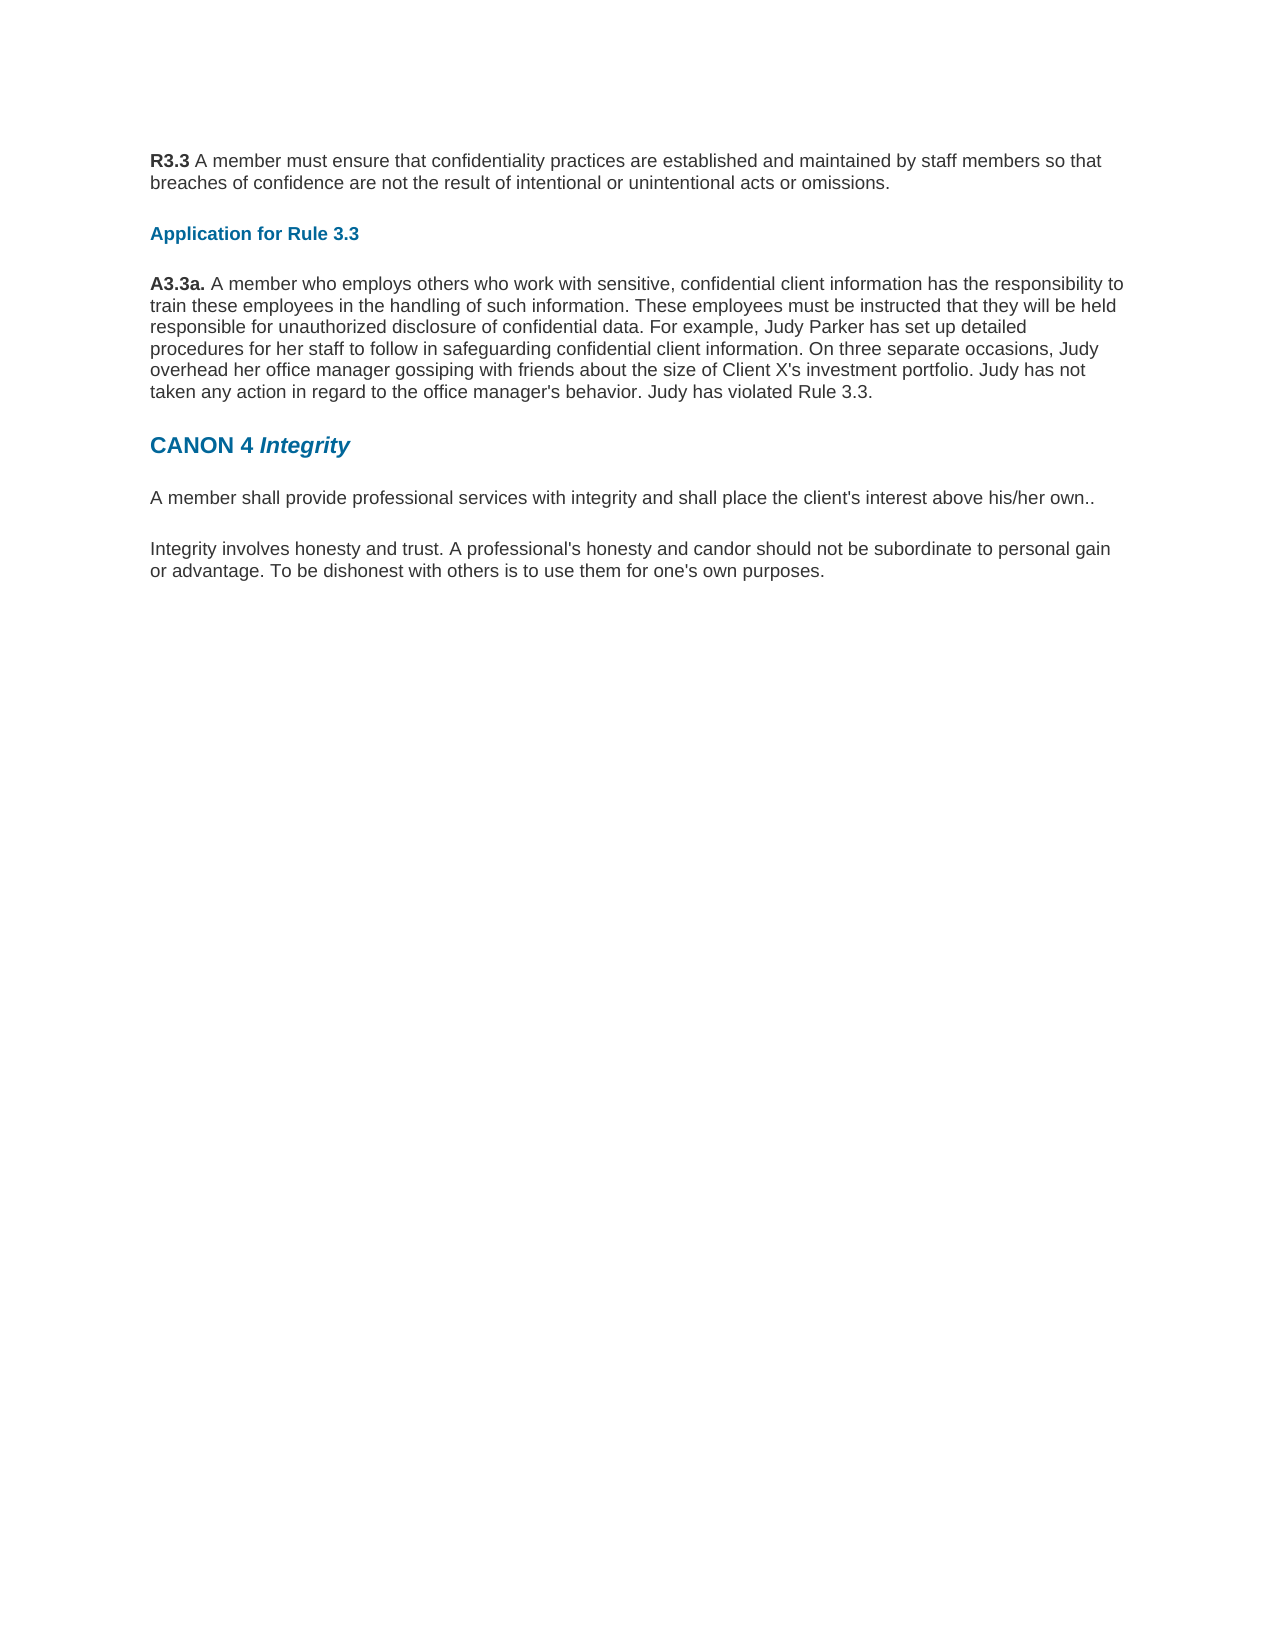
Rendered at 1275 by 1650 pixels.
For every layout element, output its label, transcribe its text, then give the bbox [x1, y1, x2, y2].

text CANON 4 Integrity [150, 432, 1125, 458]
text R3.3 A member must ensure that confidentiality practices are established and maintained by staff members so that breaches of confidence are not the result of intentional or unintentional acts or omissions. [150, 150, 1125, 193]
text Application for Rule 3.3 [150, 222, 1125, 244]
text A member shall provide professional services with integrity and shall place the client's interest above his/her own.. [150, 487, 1125, 509]
text Integrity involves honesty and trust. A professional's honesty and candor should not be subordinate to personal gain or advantage. To be dishonest with others is to use them for one's own purposes. [150, 538, 1125, 581]
text A3.3a. A member who employs others who work with sensitive, confidential client information has the responsibility to train these employees in the handling of such information. These employees must be instructed that they will be held responsible for unauthorized disclosure of confidential data. For example, Judy Parker has set up detailed procedures for her staff to follow in safeguarding confidential client information. On three separate occasions, Judy overhead her office manager gossiping with friends about the size of Client X's investment portfolio. Judy has not taken any action in regard to the office manager's behavior. Judy has violated Rule 3.3. [150, 273, 1125, 402]
